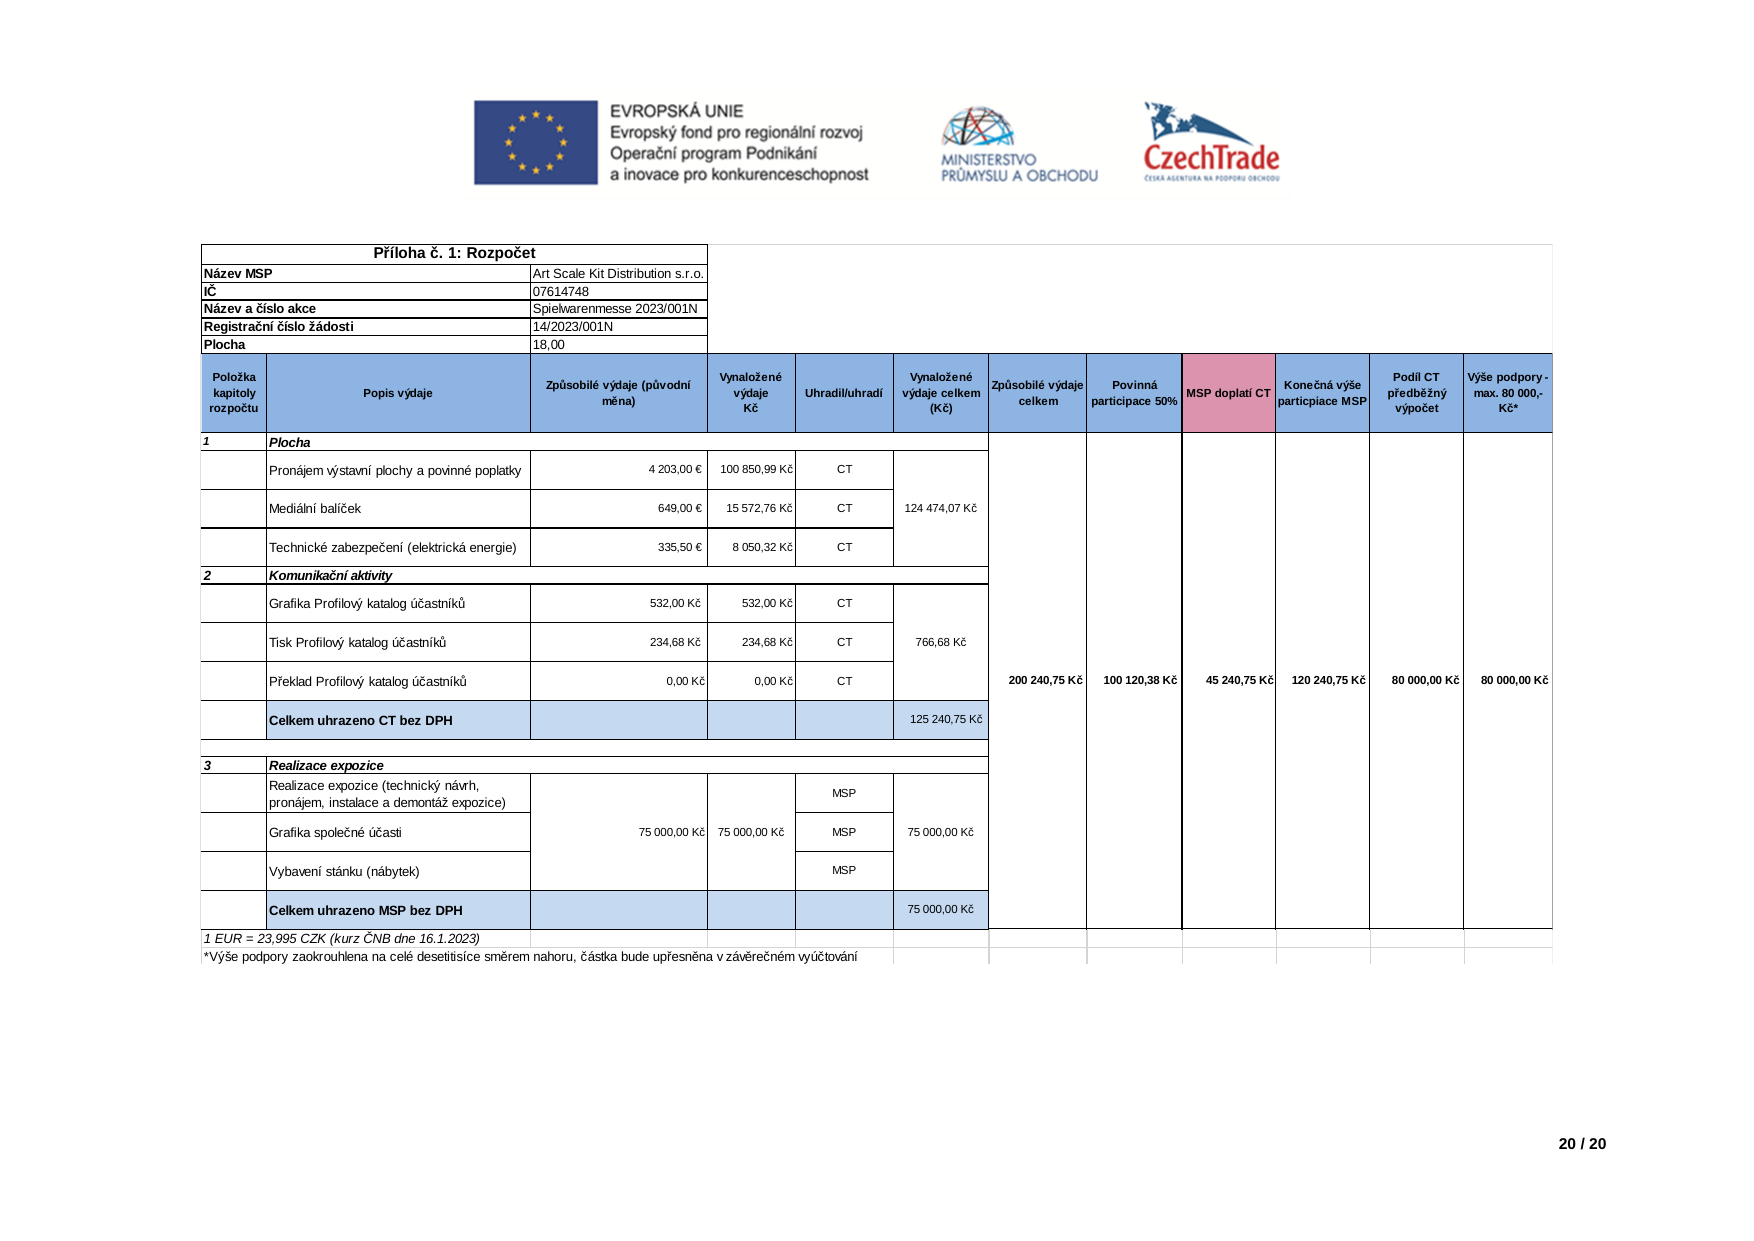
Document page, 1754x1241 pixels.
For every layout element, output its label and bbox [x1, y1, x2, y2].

picture [462, 87, 1292, 200]
